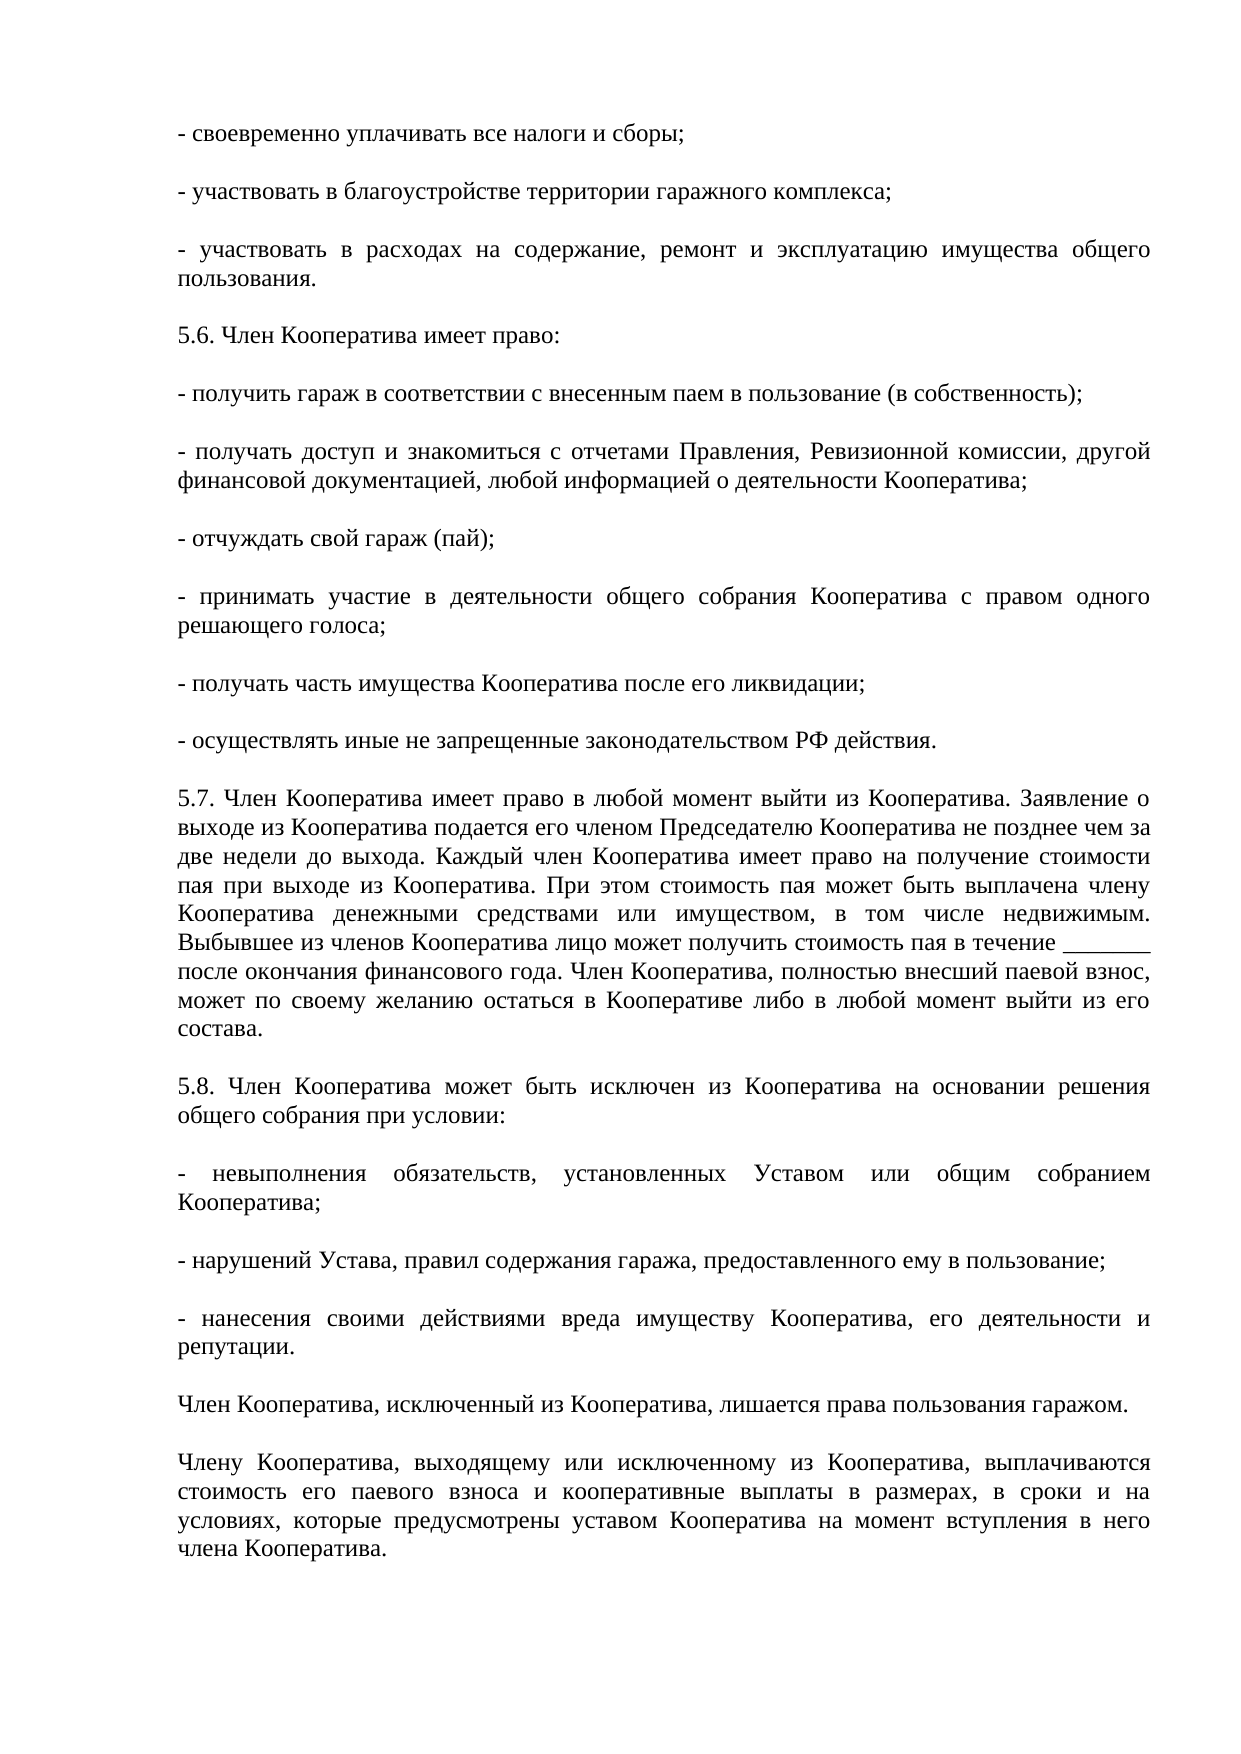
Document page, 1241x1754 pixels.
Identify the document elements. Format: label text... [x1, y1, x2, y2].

text - отчуждать свой гараж (пай); [177, 523, 1152, 552]
text - принимать участие в деятельности общего собрания Кооператива с правом одного решающего голоса; [177, 581, 1152, 638]
text - получить гараж в соответствии с внесенным паем в пользование (в собственность); [177, 378, 1152, 407]
text - получать часть имущества Кооператива после его ликвидации; [177, 668, 1152, 696]
text - нарушений Устава, правил содержания гаража, предоставленного ему в пользование; [177, 1245, 1152, 1273]
text 5.8. Член Кооператива может быть исключен из Кооператива на основании решения общего собрания при условии: [177, 1071, 1152, 1129]
text - участвовать в расходах на содержание, ремонт и эксплуатацию имущества общего пользования. [177, 234, 1152, 291]
text 5.6. Член Кооператива имеет право: [177, 321, 1152, 349]
text Члену Кооператива, выходящему или исключенному из Кооператива, выплачиваются стоимость его паевого взноса и кооперативные выплаты в размерах, в сроки и на условиях, которые предусмотрены уставом Кооператива на момент вступления в него члена Кооператива. [177, 1447, 1152, 1562]
text - своевременно уплачивать все налоги и сборы; [177, 118, 1152, 147]
text - нанесения своими действиями вреда имуществу Кооператива, его деятельности и репутации. [177, 1303, 1152, 1360]
text - осуществлять иные не запрещенные законодательством РФ действия. [177, 726, 1152, 754]
text - получать доступ и знакомиться с отчетами Правления, Ревизионной комиссии, другой финансовой документацией, любой информацией о деятельности Кооператива; [177, 436, 1152, 494]
text - участвовать в благоустройстве территории гаражного комплекса; [177, 176, 1152, 205]
text - невыполнения обязательств, установленных Уставом или общим собранием Кооператива; [177, 1158, 1152, 1216]
text 5.7. Член Кооператива имеет право в любой момент выйти из Кооператива. Заявление о выходе из Кооператива подается его членом Председателю Кооператива не позднее чем за две недели до выхода. Каждый член Кооператива имеет право на получение стоимости пая при выходе из Кооператива. При этом стоимость пая может быть выплачена члену Кооператива денежными средствами или имуществом, в том числе недвижимым. Выбывшее из членов Кооператива лицо может получить стоимость пая в течение _______ после окончания финансового года. Член Кооператива, полностью внесший паевой взнос, может по своему желанию остаться в Кооперативе либо в любой момент выйти из его состава. [177, 783, 1152, 1042]
text Член Кооператива, исключенный из Кооператива, лишается права пользования гаражом. [177, 1389, 1152, 1418]
